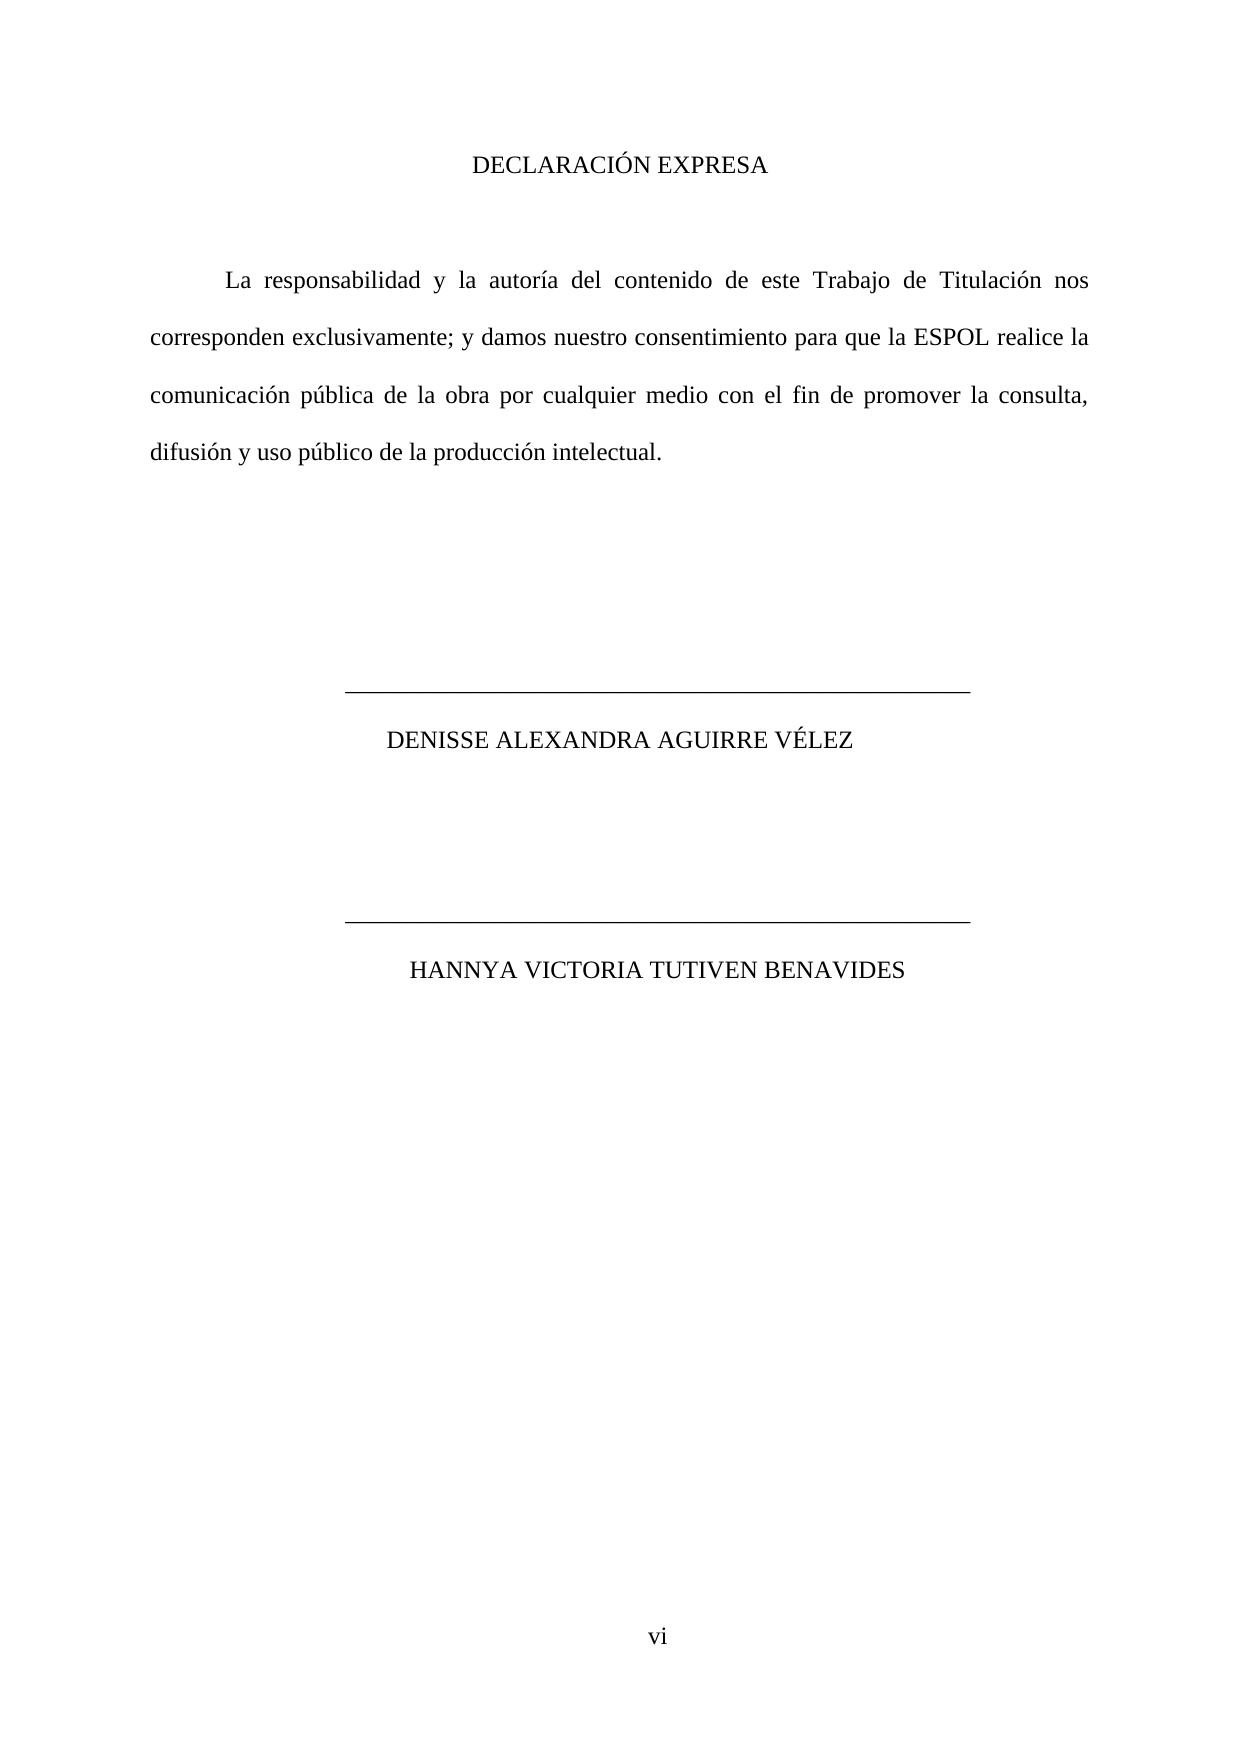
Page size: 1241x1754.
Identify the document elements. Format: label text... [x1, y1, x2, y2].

text DENISSE ALEXANDRA AGUIRRE VÉLEZ [150, 725, 1090, 754]
text __________________________________________________ [150, 667, 1090, 696]
text __________________________________________________ [150, 897, 1090, 926]
text DECLARACIÓN EXPRESA [150, 150, 1090, 179]
text La responsabilidad y la autoría del contenido de este Trabajo de Titulación nos corresponden exclusivamente; y damos nuestro consentimiento para que la ESPOL realice la comunicación pública de la obra por cualquier medio con el fin de promover la consulta, difusión y uso público de la producción intelectual. [150, 265, 1090, 466]
text Hannya victoria tutiven benavides [150, 955, 1090, 984]
